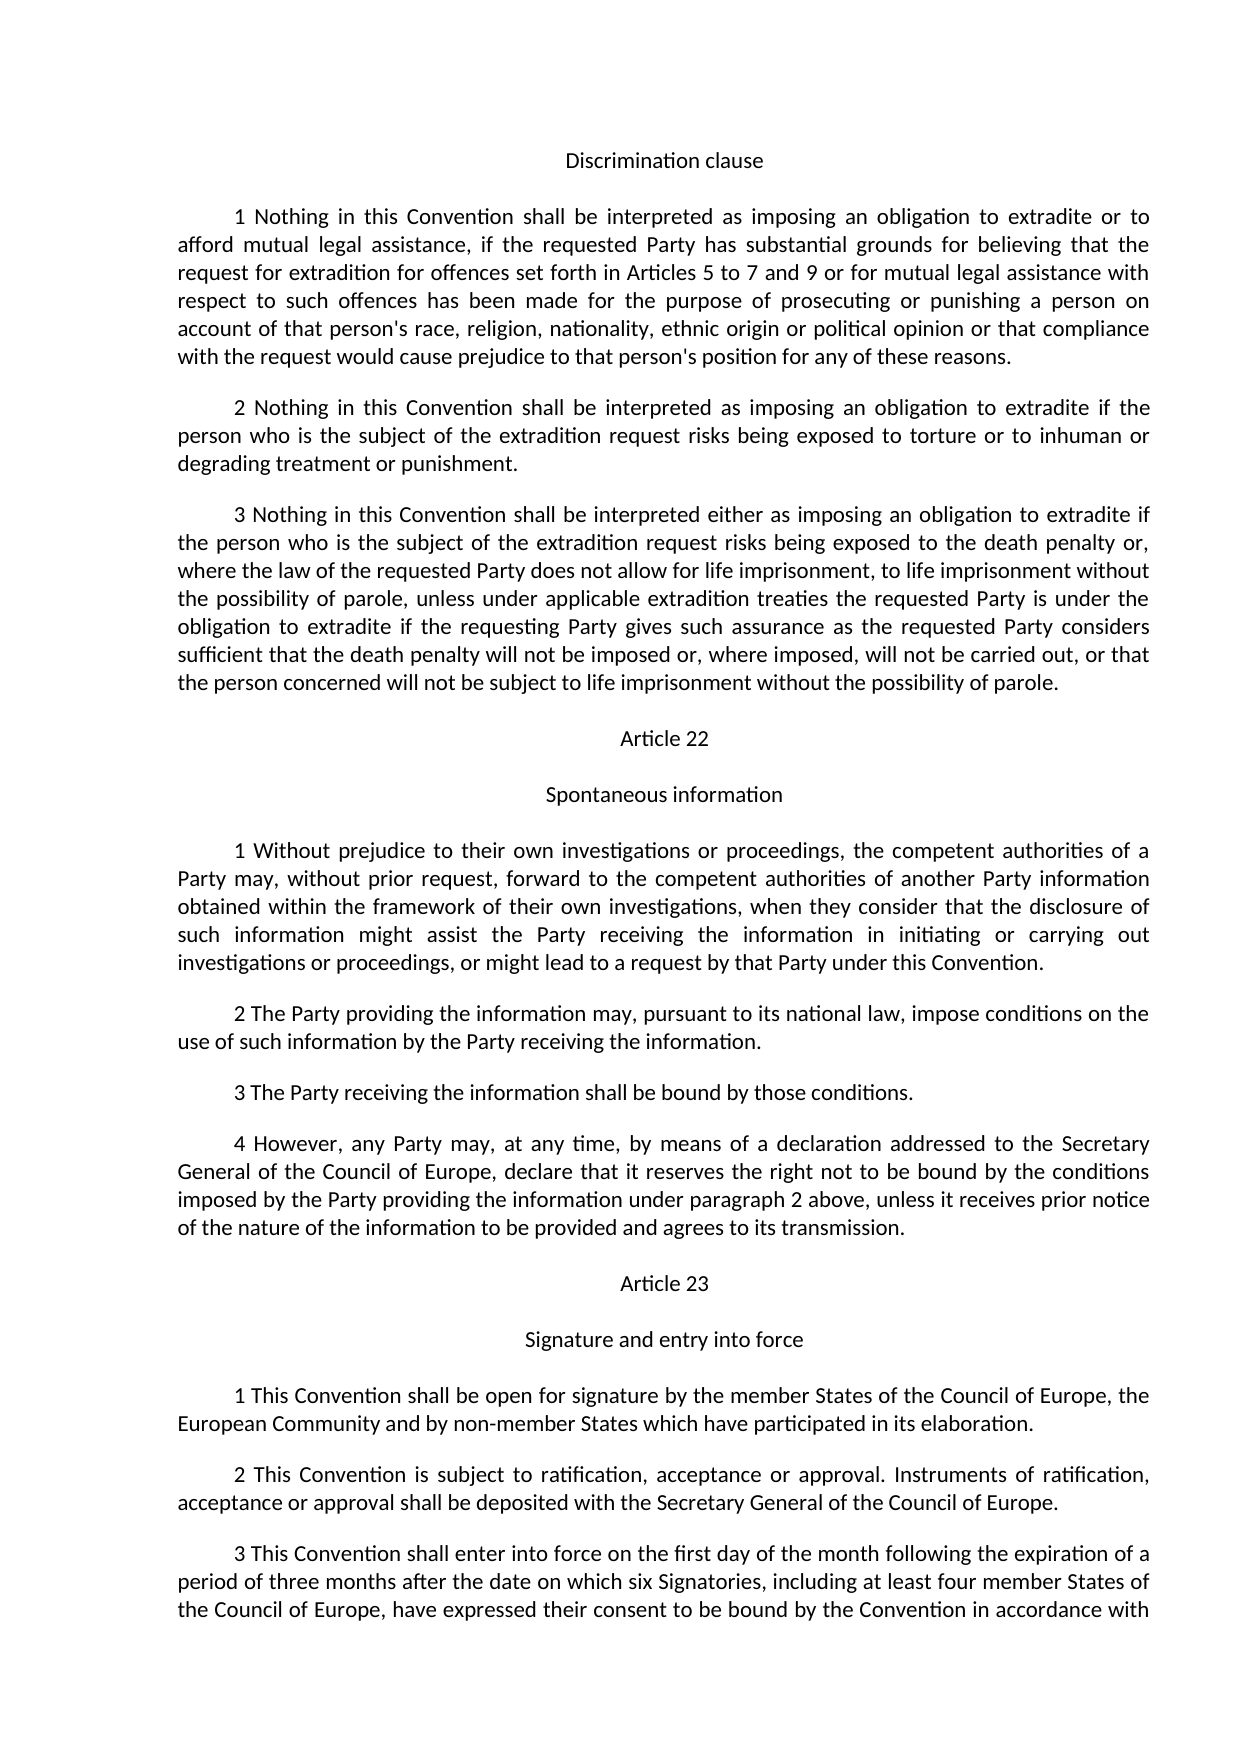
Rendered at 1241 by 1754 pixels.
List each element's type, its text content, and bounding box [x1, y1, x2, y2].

text 1 Without prejudice to their own investigations or proceedings, the competent authorities of a Party may, without prior request, forward to the competent authorities of another Party information obtained within the framework of their own investigations, when they consider that the disclosure of such information might assist the Party receiving the information in initiating or carrying out investigations or proceedings, or might lead to a request by that Party under this Convention. [177, 836, 1152, 977]
text Spontaneous information [177, 780, 1152, 808]
text 2 Nothing in this Convention shall be interpreted as imposing an obligation to extradite if the person who is the subject of the extradition request risks being exposed to torture or to inhuman or degrading treatment or punishment. [177, 393, 1152, 477]
text 3 The Party receiving the information shall be bound by those conditions. [177, 1078, 1152, 1106]
text Article 23 [177, 1269, 1152, 1297]
text Article 22 [177, 724, 1152, 752]
text Signature and entry into force [177, 1326, 1152, 1353]
text 1 Nothing in this Convention shall be interpreted as imposing an obligation to extradite or to afford mutual legal assistance, if the requested Party has substantial grounds for believing that the request for extradition for offences set forth in Articles 5 to 7 and 9 or for mutual legal assistance with respect to such offences has been made for the purpose of prosecuting or punishing a person on account of that person's race, religion, nationality, ethnic origin or political opinion or that compliance with the request would cause prejudice to that person's position for any of these reasons. [177, 202, 1152, 370]
text 2 This Convention is subject to ratification, acceptance or approval. Instruments of ratification, acceptance or approval shall be deposited with the Secretary General of the Council of Europe. [177, 1461, 1152, 1517]
text 2 The Party providing the information may, pursuant to its national law, impose conditions on the use of such information by the Party receiving the information. [177, 999, 1152, 1056]
text Discrimination clause [177, 146, 1152, 174]
text 1 This Convention shall be open for signature by the member States of the Council of Europe, the European Community and by non-member States which have participated in its elaboration. [177, 1382, 1152, 1438]
text 3 Nothing in this Convention shall be interpreted either as imposing an obligation to extradite if the person who is the subject of the extradition request risks being exposed to the death penalty or, where the law of the requested Party does not allow for life imprisonment, to life imprisonment without the possibility of parole, unless under applicable extradition treaties the requested Party is under the obligation to extradite if the requesting Party gives such assurance as the requested Party considers sufficient that the death penalty will not be imposed or, where imposed, will not be carried out, or that the person concerned will not be subject to life imprisonment without the possibility of parole. [177, 500, 1152, 696]
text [177, 1539, 1152, 1623]
text 4 However, any Party may, at any time, by means of a declaration addressed to the Secretary General of the Council of Europe, declare that it reserves the right not to be bound by the conditions imposed by the Party providing the information under paragraph 2 above, unless it receives prior notice of the nature of the information to be provided and agrees to its transmission. [177, 1129, 1152, 1241]
